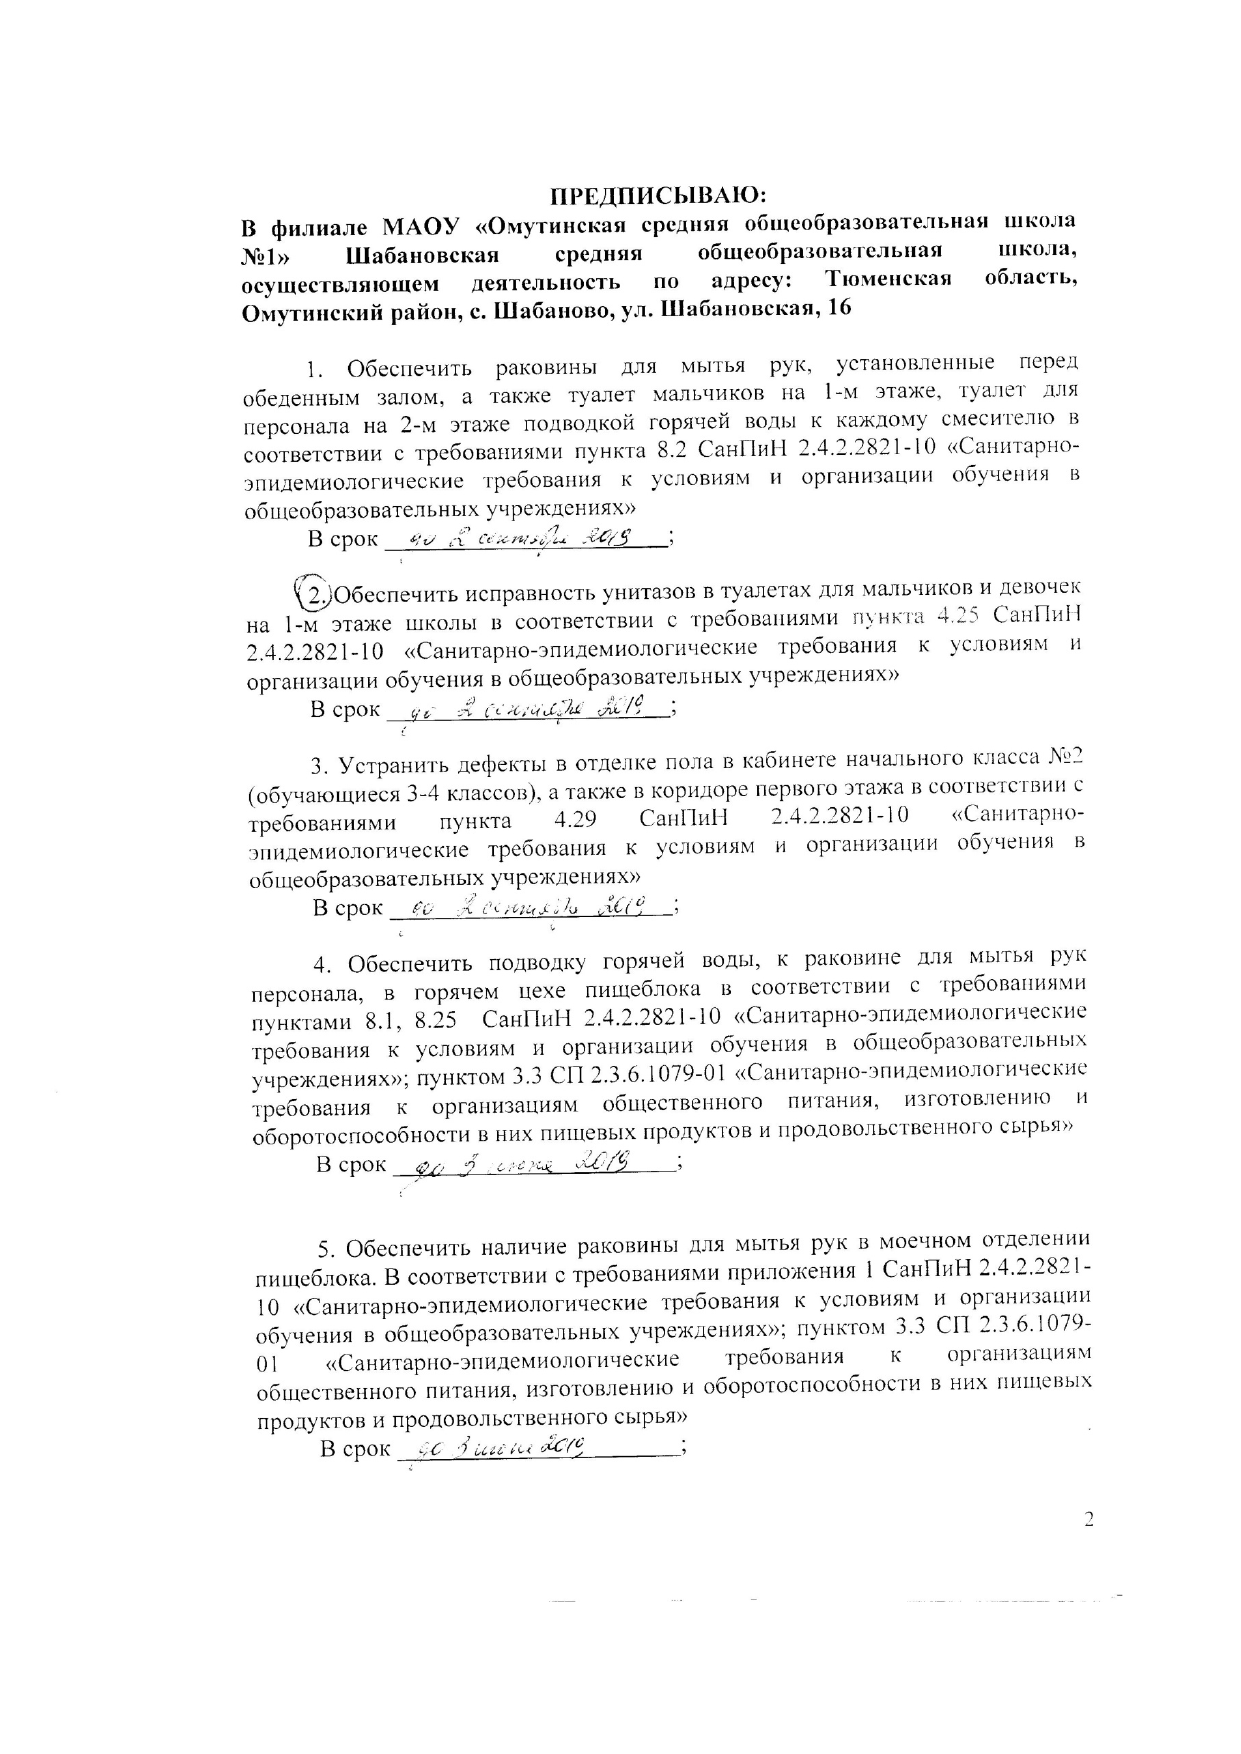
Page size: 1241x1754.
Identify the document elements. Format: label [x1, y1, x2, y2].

picture [44, 118, 1123, 1602]
